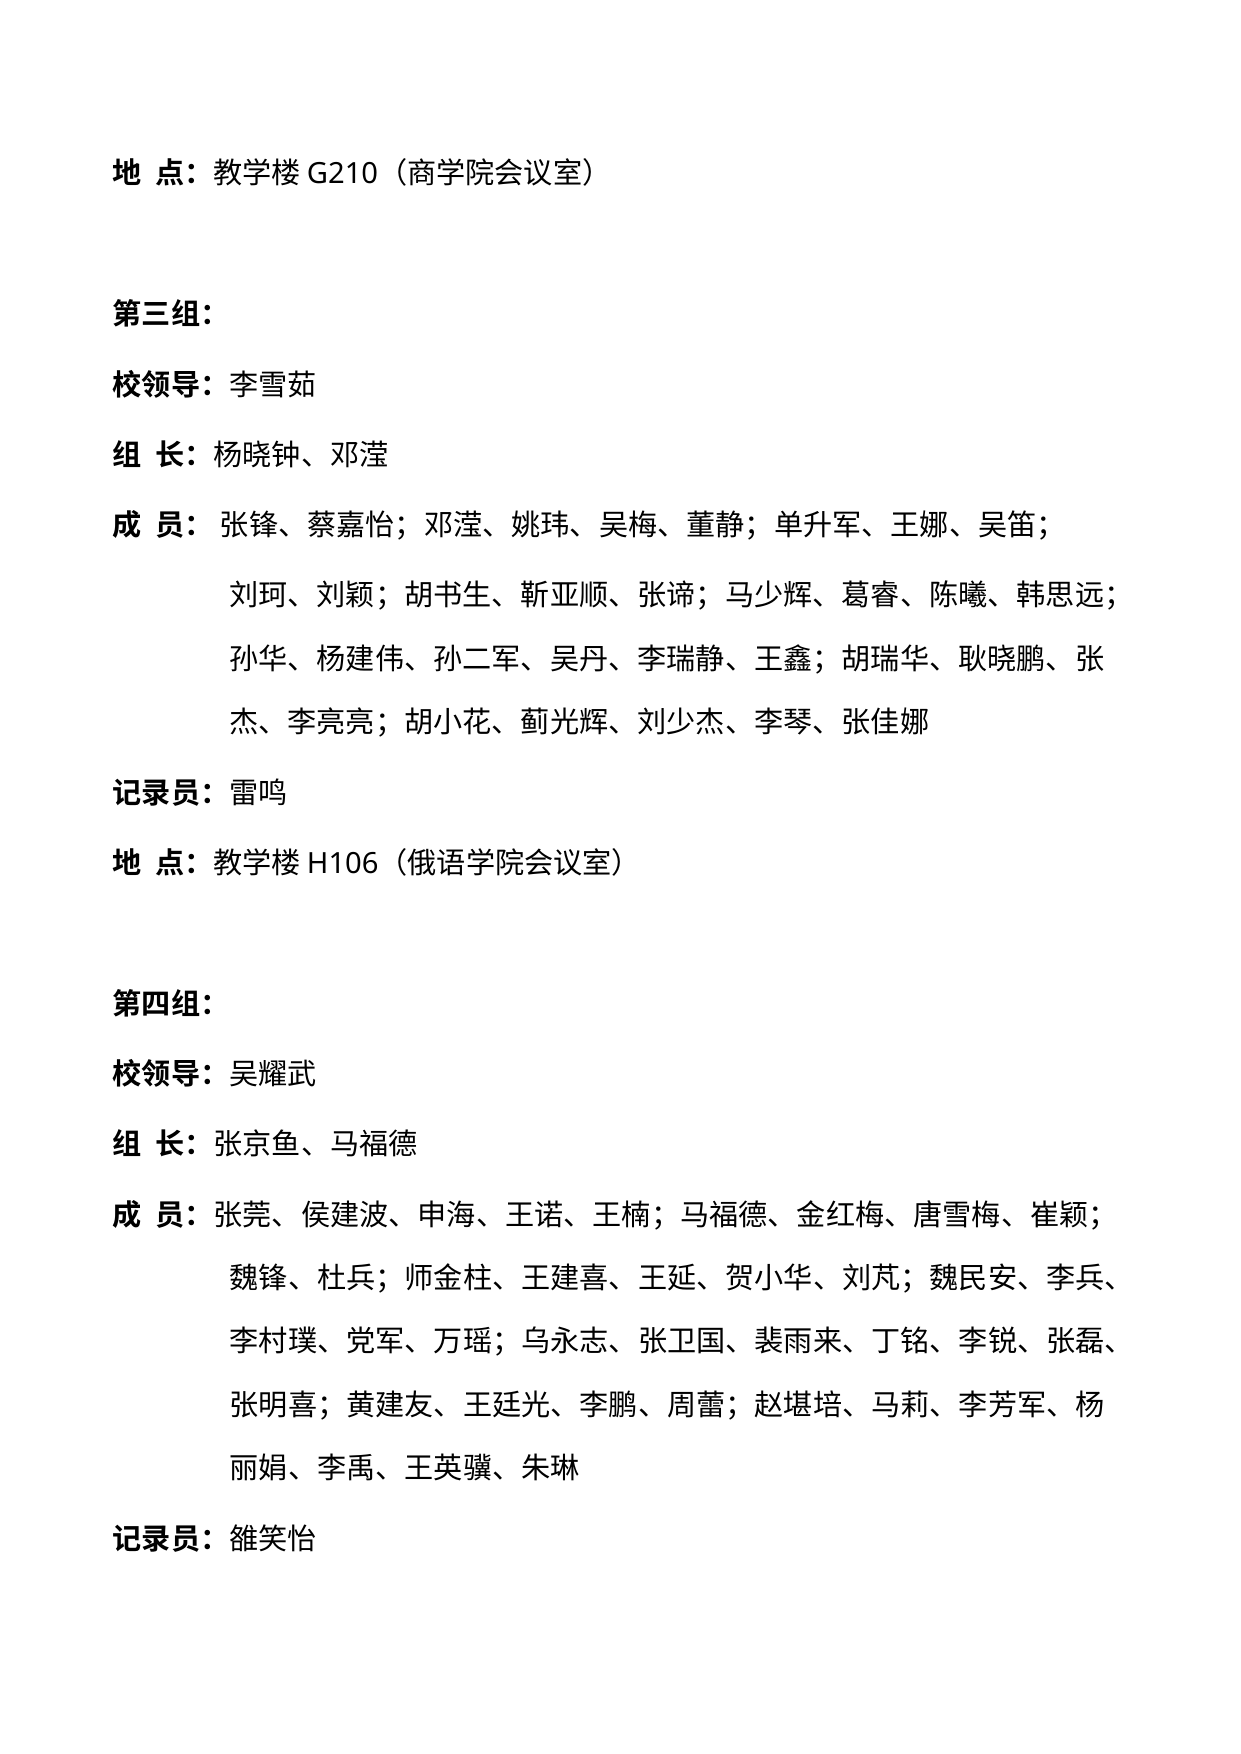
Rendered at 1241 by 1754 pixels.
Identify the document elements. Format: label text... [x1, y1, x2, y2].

text 校领导：吴耀武 [112, 1051, 1128, 1093]
text 记录员：雷鸣 [112, 769, 1128, 811]
text 组 长：杨晓钟、邓滢 [112, 431, 1128, 474]
text 刘珂、刘颖；胡书生、靳亚顺、张谛；马少辉、葛睿、陈曦、韩思远；孙华、杨建伟、孙二军、吴丹、李瑞静、王鑫；胡瑞华、耿晓鹏、张杰、李亮亮；胡小花、蓟光辉、刘少杰、李琴、张佳娜 [229, 572, 1128, 741]
text 第四组： [112, 980, 1128, 1022]
text 组 长：张京鱼、马福德 [112, 1121, 1128, 1163]
text 成 员：张莞、侯建波、申海、王诺、王楠；马福德、金红梅、唐雪梅、崔颖；魏锋、杜兵；师金柱、王建喜、王延、贺小华、刘芃；魏民安、李兵、李村璞、党军、万瑶；乌永志、张卫国、裴雨来、丁铭、李锐、张磊、张明喜；黄建友、王廷光、李鹏、周蕾；赵堪培、马莉、李芳军、杨丽娟、李禹、王英骥、朱琳 [112, 1191, 1128, 1487]
text 校领导：李雪茹 [112, 361, 1128, 403]
text 成 员： 张锋、蔡嘉怡；邓滢、姚玮、吴梅、董静；单升军、王娜、吴笛； [112, 502, 1128, 544]
text 记录员：雒笑怡 [112, 1516, 716, 1558]
text 地 点：教学楼H106（俄语学院会议室） [112, 839, 1128, 882]
text 第三组： [112, 291, 1128, 333]
text 地 点：教学楼G210（商学院会议室） [112, 150, 1128, 192]
